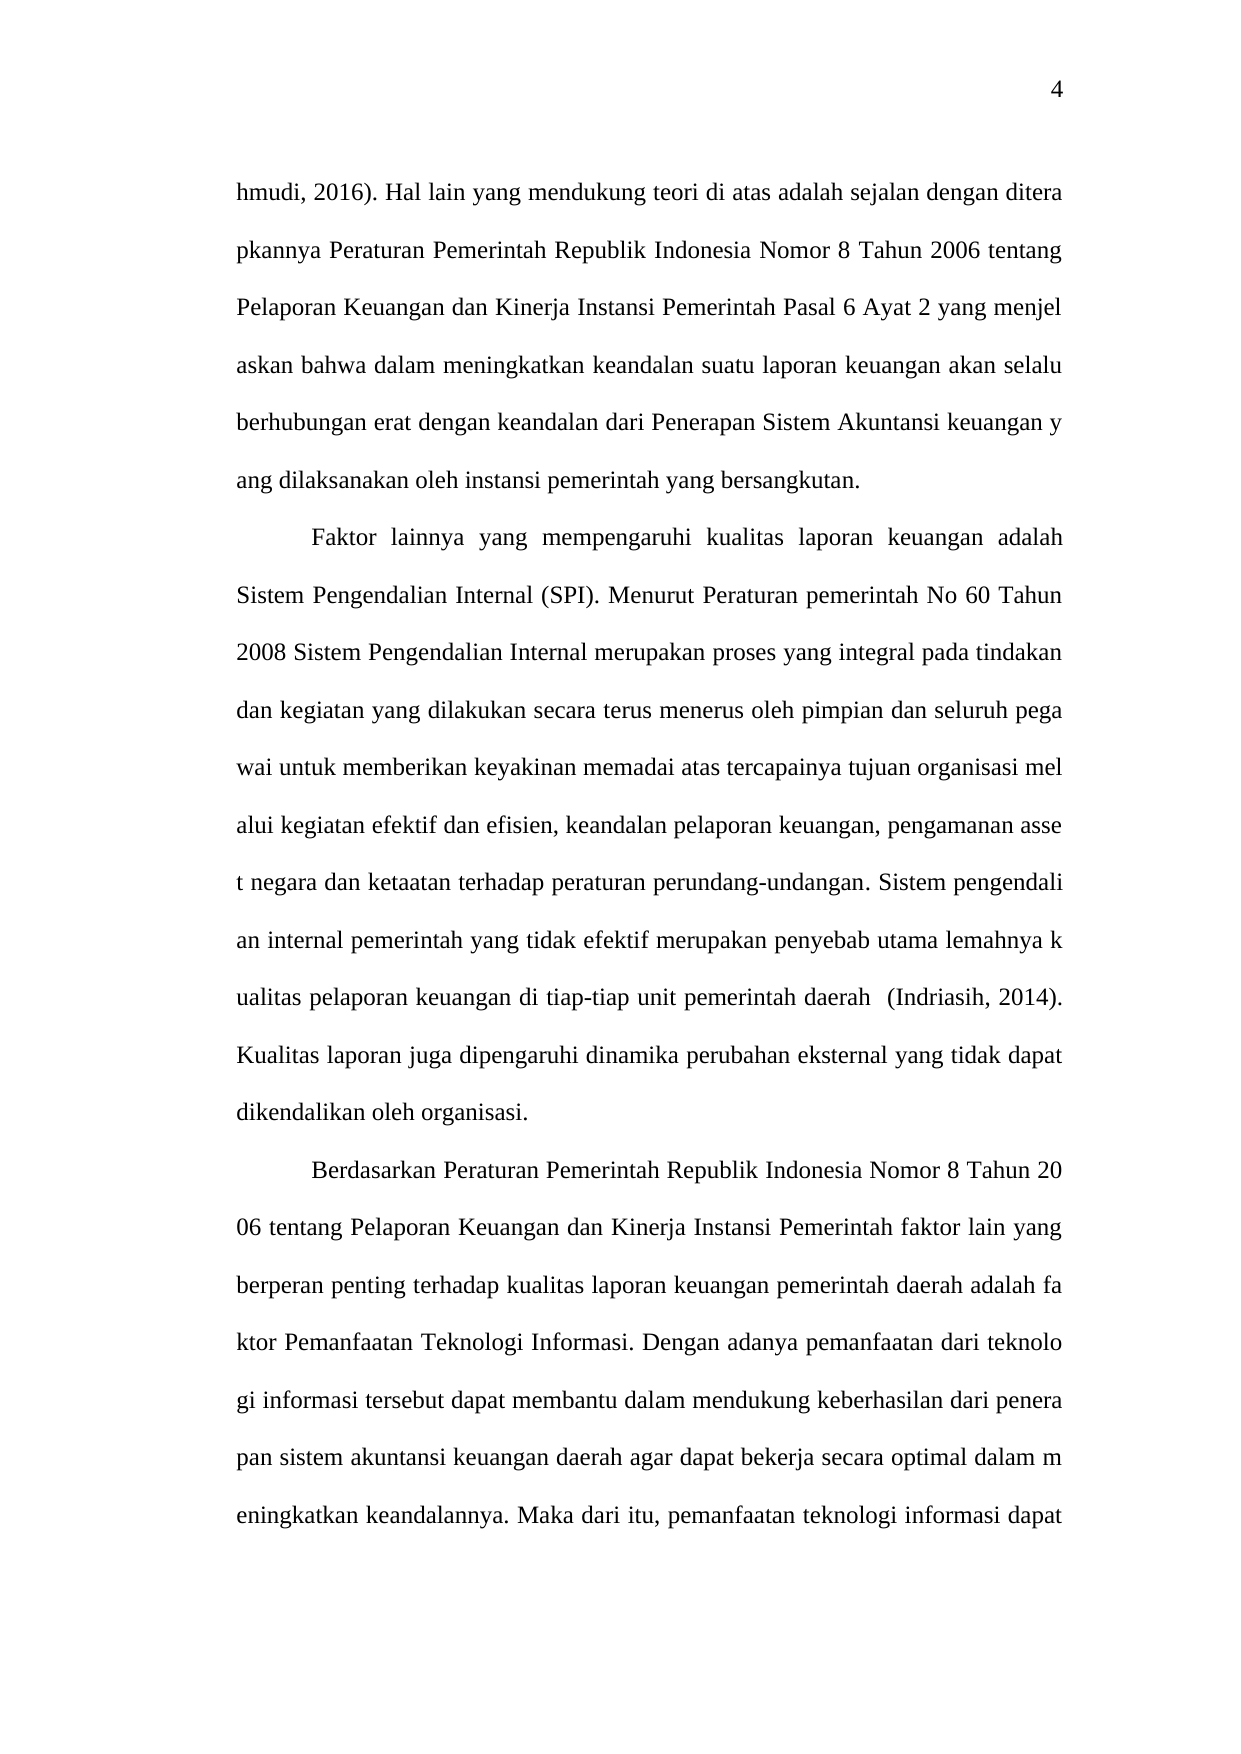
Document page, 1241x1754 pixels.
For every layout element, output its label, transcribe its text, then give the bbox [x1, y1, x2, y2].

text Faktor lainnya yang mempengaruhi kualitas laporan keuangan adalah Sistem Pengendalian Internal (SPI). Menurut Peraturan pemerintah No 60 Tahun 2008 Sistem Pengendalian Internal merupakan proses yang integral pada tindakan dan kegiatan yang dilakukan secara terus menerus oleh pimpian dan seluruh pegawai untuk memberikan keyakinan memadai atas tercapainya tujuan organisasi melalui kegiatan efektif dan efisien, keandalan pelaporan keuangan, pengamanan asset negara dan ketaatan terhadap peraturan perundang-undangan. Sistem pengendalian internal pemerintah yang tidak efektif merupakan penyebab utama lemahnya kualitas pelaporan keuangan di tiap-tiap unit pemerintah daerah (Indriasih, 2014). Kualitas laporan juga dipengaruhi dinamika perubahan eksternal yang tidak dapat dikendalikan oleh organisasi. [236, 522, 1063, 1126]
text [236, 1155, 1063, 1528]
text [236, 177, 1063, 493]
